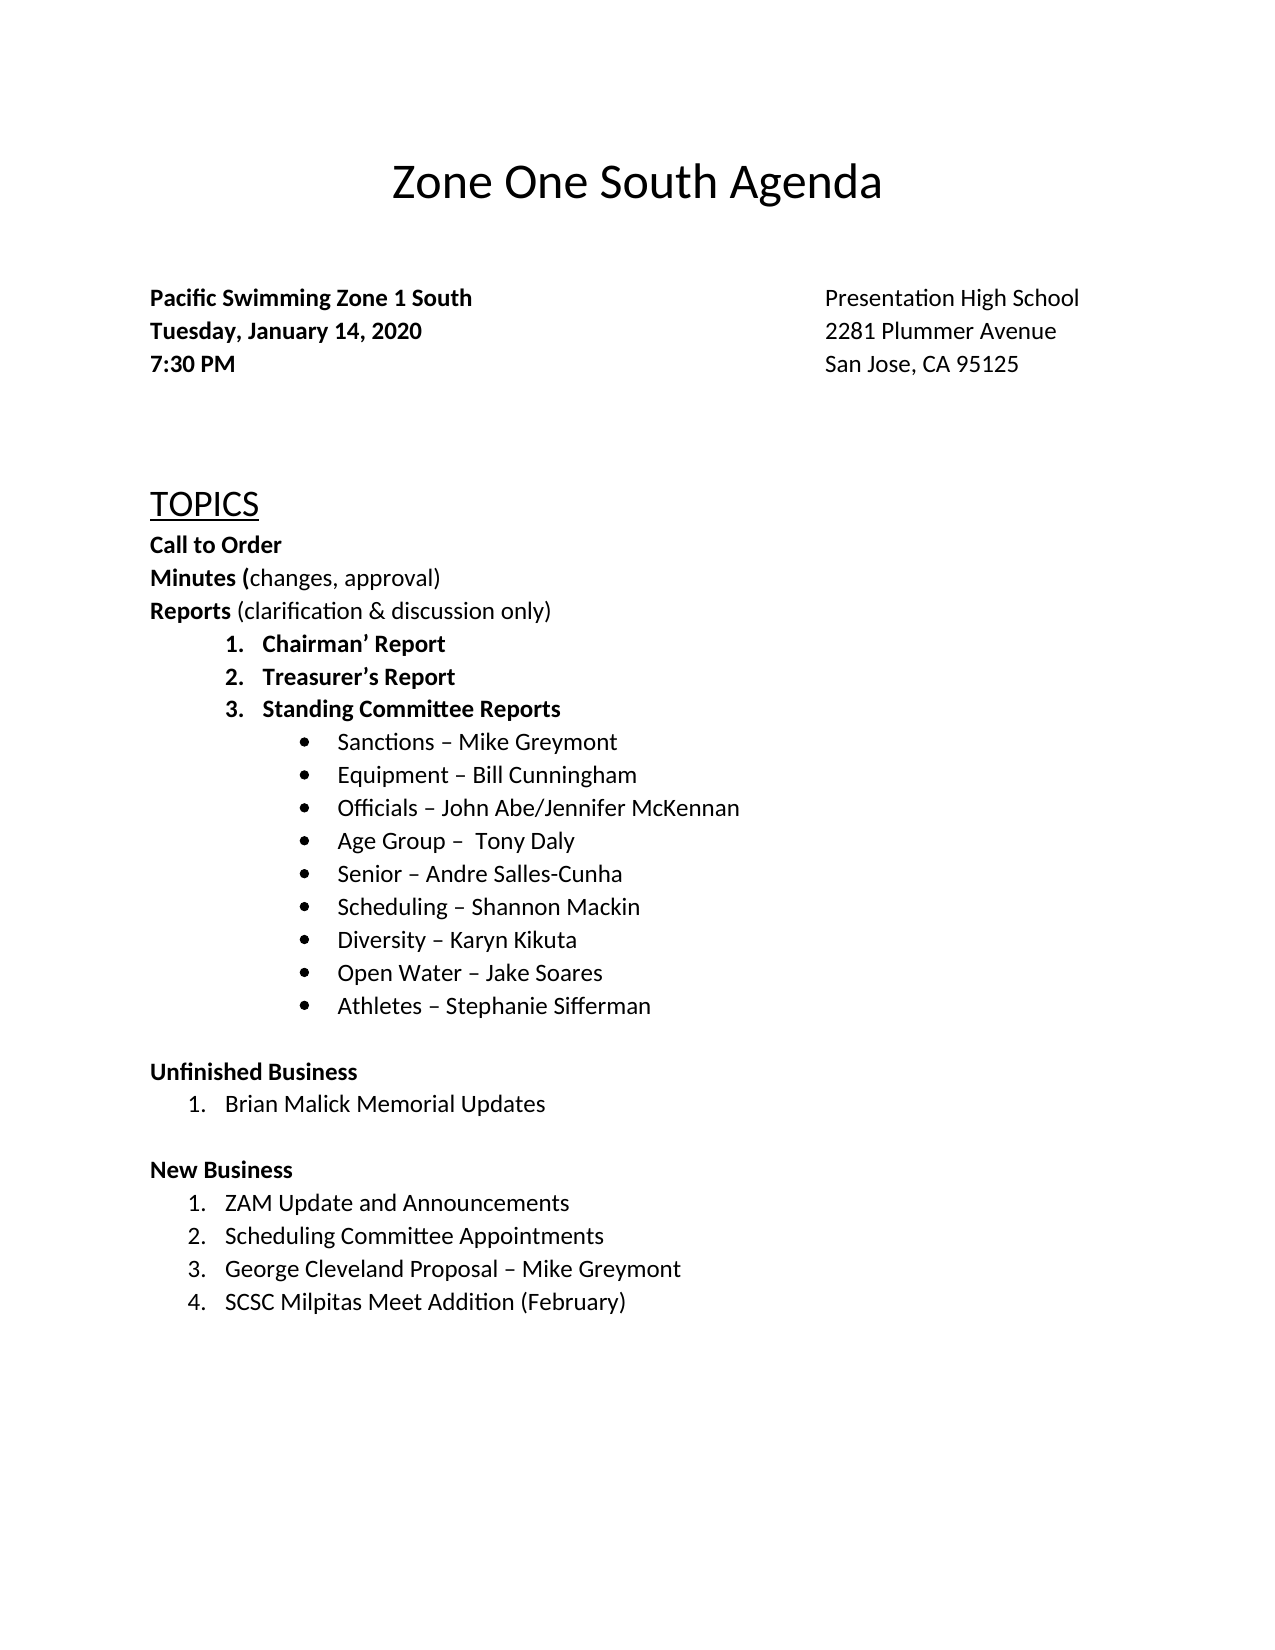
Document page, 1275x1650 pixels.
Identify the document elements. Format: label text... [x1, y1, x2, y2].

text Pacific Swimming Zone 1 South Presentation High School [150, 282, 1125, 313]
text Minutes (changes, approval) [150, 562, 1125, 592]
list SCSC Milpitas Meet Addition (February) [187, 1286, 1125, 1317]
text Tuesday, January 14, 2020 2281 Plummer Avenue [150, 315, 1125, 346]
text 7:30 PM San Jose, CA 95125 [150, 348, 1125, 378]
list Scheduling Committee Appointments [187, 1220, 1125, 1251]
text Call to Order [150, 529, 1125, 559]
list ZAM Update and Announcements [187, 1187, 1125, 1218]
list Open Water – Jake Soares [300, 957, 1125, 987]
list Diversity – Karyn Kikuta [300, 924, 1125, 954]
list Standing Committee Reports [225, 694, 1125, 724]
list Officials – John Abe/Jennifer McKennan [300, 792, 1125, 823]
list Treasurer’s Report [225, 661, 1125, 691]
list George Cleveland Proposal – Mike Greymont [187, 1253, 1125, 1284]
list Sanctions – Mike Greymont [300, 727, 1125, 757]
list Brian Malick Memorial Updates [187, 1089, 1125, 1119]
text Zone One South Agenda [150, 150, 1125, 211]
list Chairman’ Report [225, 628, 1125, 658]
text TOPICS [150, 479, 1125, 525]
list Athletes – Stephanie Sifferman [300, 990, 1125, 1020]
text New Business [150, 1154, 1125, 1185]
text Unfinished Business [150, 1056, 1125, 1086]
list Age Group – Tony Daly [300, 825, 1125, 856]
list Equipment – Bill Cunningham [300, 759, 1125, 790]
list Senior – Andre Salles-Cunha [300, 858, 1125, 889]
list Scheduling – Shannon Mackin [300, 891, 1125, 922]
text Reports (clarification & discussion only) [150, 595, 1125, 625]
